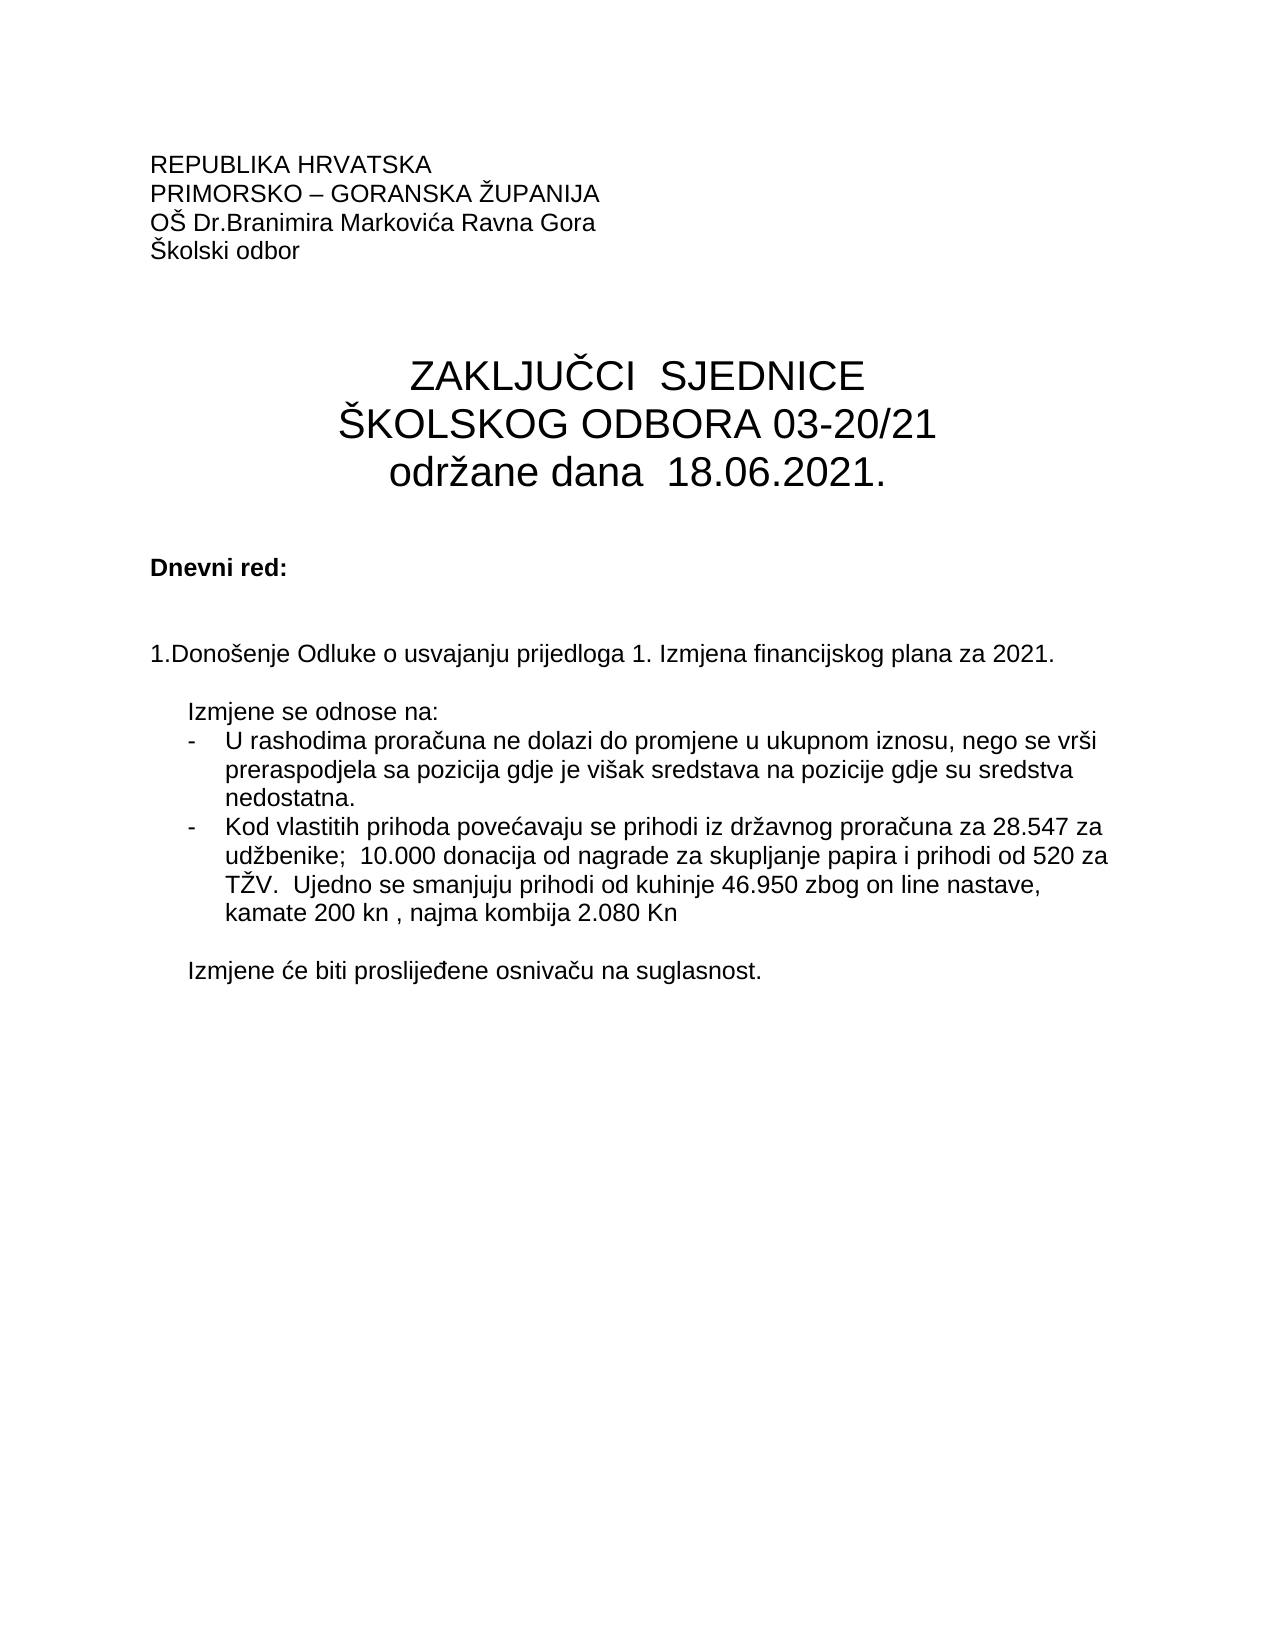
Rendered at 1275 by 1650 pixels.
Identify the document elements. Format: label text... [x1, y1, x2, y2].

text Dnevni red: [150, 552, 1125, 581]
list Kod vlastitih prihoda povećavaju se prihodi iz državnog proračuna za 28.547 za udžbenike; 10.000 donacija od nagrade za skupljanje papira i prihodi od 520 za TŽV. Ujedno se smanjuju prihodi od kuhinje 46.950 zbog on line nastave, kamate 200 kn , najma kombija 2.080 Kn [187, 812, 1125, 927]
text OŠ Dr.Branimira Markovića Ravna Gora [150, 207, 1125, 236]
text Izmjene će biti proslijeđene osnivaču na suglasnost. [187, 956, 1125, 985]
text REPUBLIKA HRVATSKA [150, 150, 1125, 179]
text ZAKLJUČCI SJEDNICE [150, 351, 1125, 399]
text Školski odbor [150, 236, 1125, 265]
list U rashodima proračuna ne dolazi do promjene u ukupnom iznosu, nego se vrši preraspodjela sa pozicija gdje je višak sredstava na pozicije gdje su sredstva nedostatna. [187, 726, 1125, 812]
text 1.Donošenje Odluke o usvajanju prijedloga 1. Izmjena financijskog plana za 2021. [150, 639, 1125, 668]
text PRIMORSKO – GORANSKA ŽUPANIJA [150, 179, 1125, 207]
text održane dana 18.06.2021. [150, 447, 1125, 495]
text Izmjene se odnose na: [150, 697, 1125, 726]
text ŠKOLSKOG ODBORA 03-20/21 [150, 399, 1125, 447]
